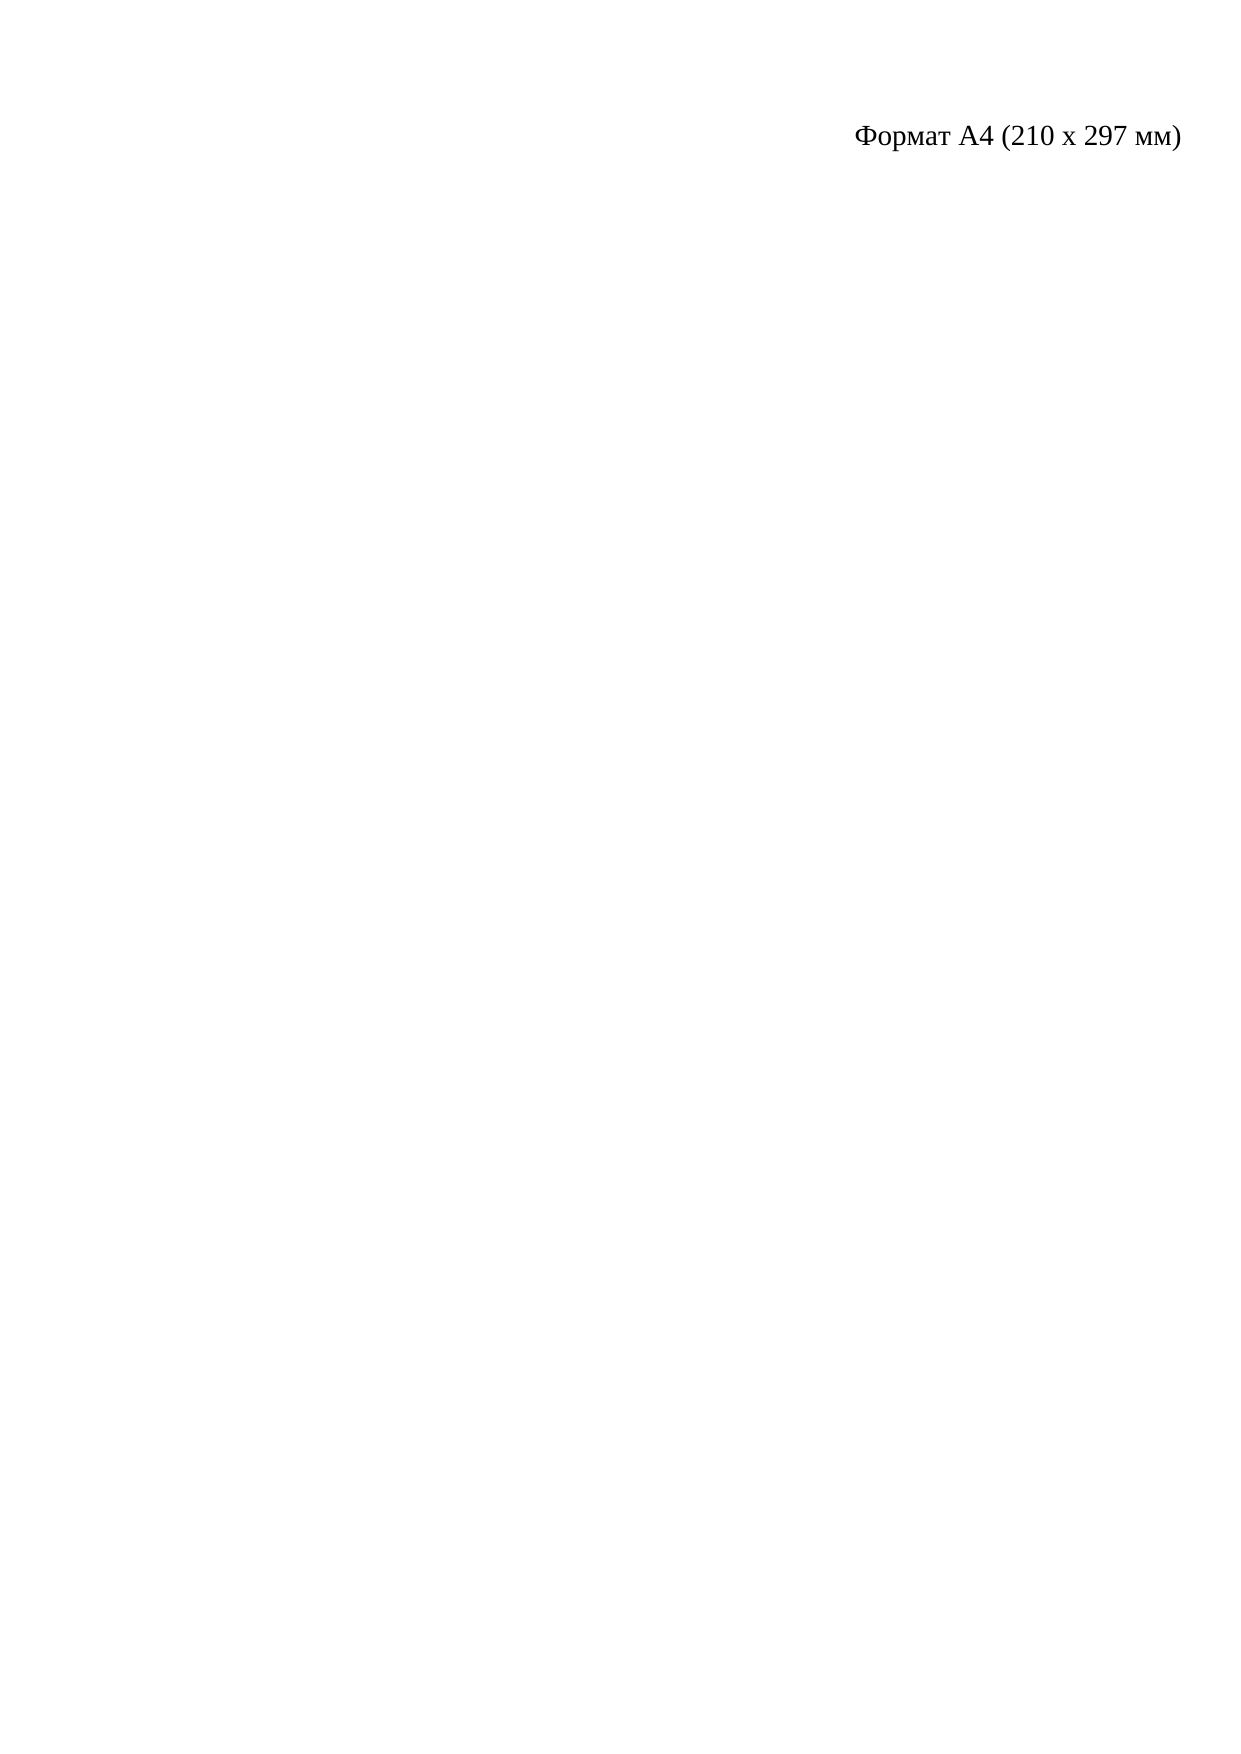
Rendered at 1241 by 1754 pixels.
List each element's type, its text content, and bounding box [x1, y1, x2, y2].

text Формат A4 (210 х 297 мм) [177, 118, 1181, 152]
